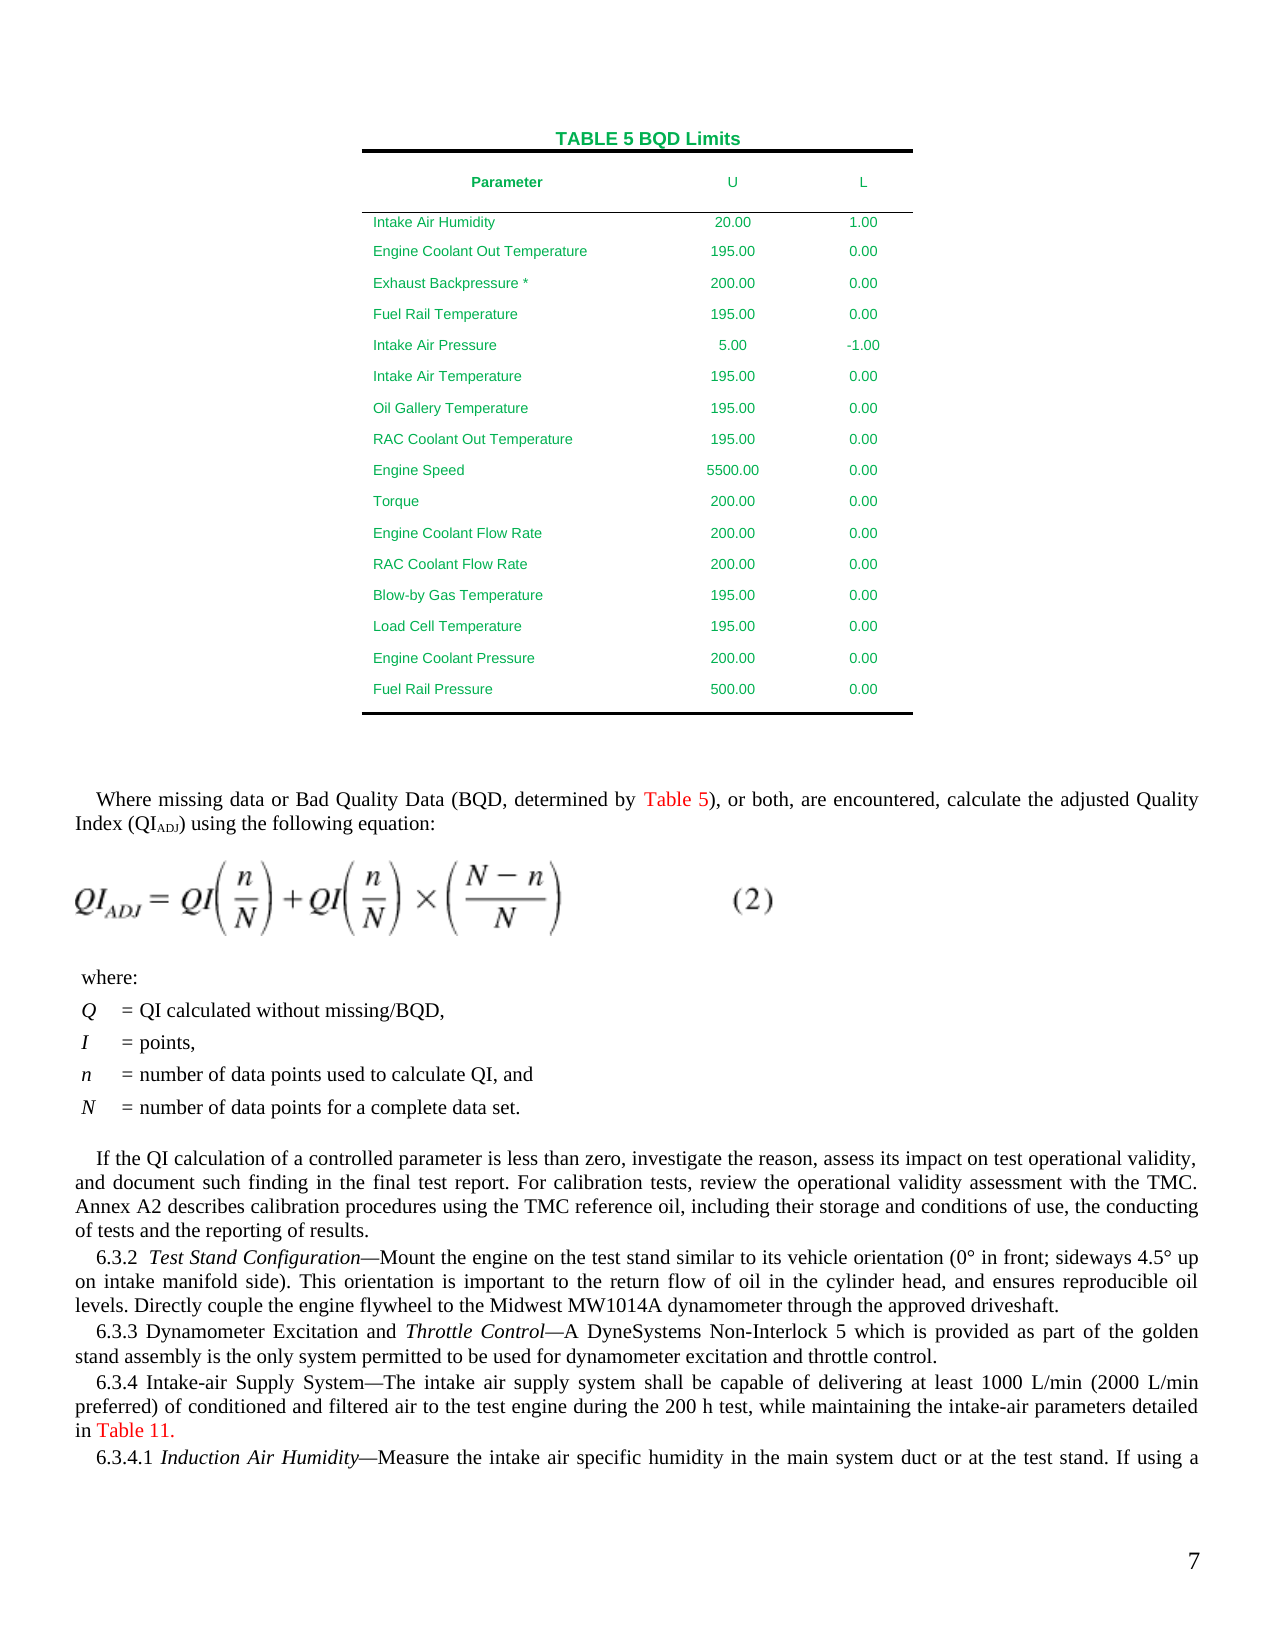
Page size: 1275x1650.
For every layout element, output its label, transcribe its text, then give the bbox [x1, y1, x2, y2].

table_cell 0.00 [813, 274, 913, 306]
text TABLE 5 BQD Limits [75, 128, 1200, 149]
table_cell = [118, 993, 136, 1025]
table_cell 195.00 [652, 368, 813, 399]
table_cell 200.00 [652, 556, 813, 587]
table_header Parameter [362, 153, 652, 212]
table_cell I [78, 1025, 118, 1057]
table_cell 200.00 [652, 493, 813, 524]
table_cell Oil Gallery Temperature [362, 399, 652, 431]
table_cell Exhaust Backpressure * [362, 274, 652, 306]
text 6.3.3 Dynamometer Excitation and Throttle Control—A DyneSystems Non-Interlock 5 which is provided as part of the golden stand assembly is the only system permitted to be used for dynamometer excitation and throttle control. [75, 1319, 1200, 1368]
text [75, 1445, 1200, 1469]
table_cell 20.00 [652, 213, 813, 243]
table_cell Engine Coolant Pressure [362, 649, 652, 681]
table_cell Q [78, 993, 118, 1025]
text Where missing data or Bad Quality Data (BQD, determined by Table 5), or both, are encountered, calculate the adjusted Quality Index (QIADJ) using the following equation: [75, 787, 1200, 835]
table_cell 200.00 [652, 274, 813, 306]
table_cell 500.00 [652, 681, 813, 712]
table_cell 5.00 [652, 337, 813, 368]
table_cell number of data points used to calculate QI, and [136, 1057, 824, 1089]
table_cell 200.00 [652, 649, 813, 681]
table_cell Torque [362, 493, 652, 524]
table_cell 1.00 [813, 213, 913, 243]
table_cell n [78, 1057, 118, 1089]
table_cell Engine Coolant Flow Rate [362, 524, 652, 556]
table_cell 0.00 [813, 649, 913, 681]
table_header where: [78, 960, 824, 992]
table_cell Load Cell Temperature [362, 618, 652, 649]
table_cell number of data points for a complete data set. [136, 1090, 824, 1122]
table_cell = [118, 1025, 136, 1057]
table_cell Engine Speed [362, 462, 652, 493]
picture [75, 859, 774, 936]
table_cell RAC Coolant Out Temperature [362, 431, 652, 462]
table_cell Fuel Rail Temperature [362, 306, 652, 337]
table_cell 0.00 [813, 493, 913, 524]
table_cell RAC Coolant Flow Rate [362, 556, 652, 587]
table_cell 0.00 [813, 399, 913, 431]
table_header L [813, 153, 913, 212]
table_cell 195.00 [652, 618, 813, 649]
table_cell Blow-by Gas Temperature [362, 587, 652, 618]
table_cell 195.00 [652, 306, 813, 337]
text If the QI calculation of a controlled parameter is less than zero, investigate the reason, assess its impact on test operational validity, and document such finding in the final test report. For calibration tests, review the operational validity assessment with the TMC. Annex A2 describes calibration procedures using the TMC reference oil, including their storage and conditions of use, the conducting of tests and the reporting of results. [75, 1146, 1200, 1242]
table_cell 5500.00 [652, 462, 813, 493]
table_cell 195.00 [652, 587, 813, 618]
table_cell 0.00 [813, 368, 913, 399]
table_cell -1.00 [813, 337, 913, 368]
table_cell 0.00 [813, 556, 913, 587]
table_cell = [118, 1090, 136, 1122]
table_cell 0.00 [813, 243, 913, 274]
table_cell 195.00 [652, 431, 813, 462]
table_cell 195.00 [652, 243, 813, 274]
table_cell 0.00 [813, 587, 913, 618]
table_header U [652, 153, 813, 212]
table_cell 200.00 [652, 524, 813, 556]
table_cell QI calculated without missing/BQD, [136, 993, 824, 1025]
table_cell 0.00 [813, 306, 913, 337]
text 6.3.2 Test Stand Configuration—Mount the engine on the test stand similar to its vehicle orientation (0° in front; sideways 4.5° up on intake manifold side). This orientation is important to the return flow of oil in the cylinder head, and ensures reproducible oil levels. Directly couple the engine flywheel to the Midwest MW1014A dynamometer through the approved driveshaft. [75, 1245, 1200, 1317]
table_cell Intake Air Temperature [362, 368, 652, 399]
table_cell 195.00 [652, 399, 813, 431]
table_cell N [78, 1090, 118, 1122]
text 6.3.4 Intake-air Supply System—The intake air supply system shall be capable of delivering at least 1000 L/min (2000 L/min preferred) of conditioned and filtered air to the test engine during the 200 h test, while maintaining the intake-air parameters detailed in Table 11. [75, 1370, 1200, 1442]
table_cell 0.00 [813, 524, 913, 556]
table_cell Intake Air Humidity [362, 213, 652, 243]
table_cell 0.00 [813, 431, 913, 462]
table_cell Fuel Rail Pressure [362, 681, 652, 712]
table_cell points, [136, 1025, 824, 1057]
table_cell 0.00 [813, 618, 913, 649]
table_cell Intake Air Pressure [362, 337, 652, 368]
table_cell 0.00 [813, 462, 913, 493]
table_cell = [118, 1057, 136, 1089]
table_cell 0.00 [813, 681, 913, 712]
table_cell Engine Coolant Out Temperature [362, 243, 652, 274]
